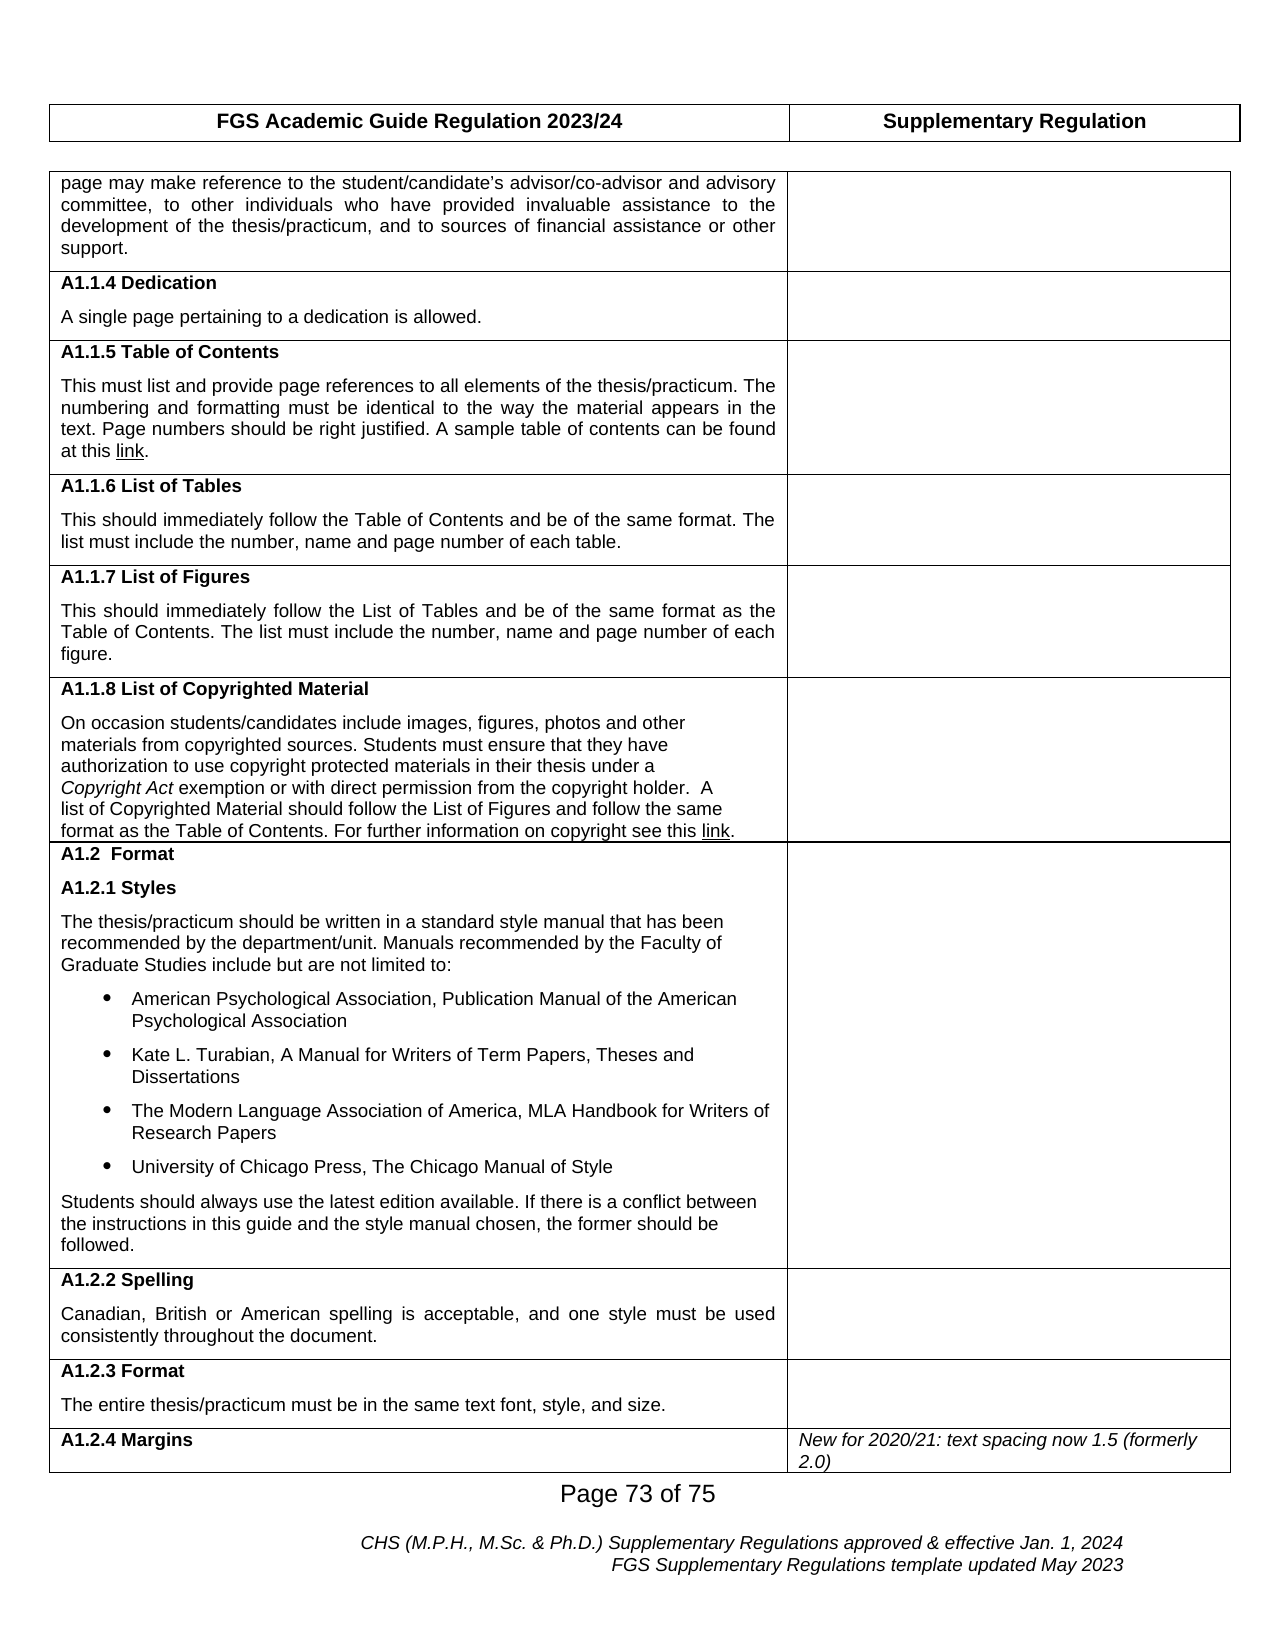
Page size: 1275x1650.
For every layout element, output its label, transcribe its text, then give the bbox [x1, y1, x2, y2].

table_cell [788, 1269, 1230, 1359]
table_cell A1.1.8 List of Copyrighted Material On occasion students/candidates include images, figures, photos and other materials from copyrighted sources. Students must ensure that they have authorization to use copyright protected materials in their thesis under a Copyright Act exemption or with direct permission from the copyright holder. A list of Copyrighted Material should follow the List of Figures and follow the same format as the Table of Contents. For further information on copyright see this link. [50, 678, 787, 841]
table_cell [788, 678, 1230, 841]
table_cell [788, 475, 1230, 564]
table_cell A1.1.6 List of Tables This should immediately follow the Table of Contents and be of the same format. The list must include the number, name and page number of each table. [50, 475, 787, 564]
table_cell A1.1.4 Dedication A single page pertaining to a dedication is allowed. [50, 272, 787, 340]
table_cell [788, 843, 1230, 1268]
table_cell [788, 272, 1230, 340]
table_cell A1.1.5 Table of Contents This must list and provide page references to all elements of the thesis/practicum. The numbering and formatting must be identical to the way the material appears in the text. Page numbers should be right justified. A sample table of contents can be found at this link. [50, 341, 787, 474]
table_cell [50, 1429, 787, 1472]
table_cell [788, 172, 1230, 271]
table_cell A1.2.3 Format The entire thesis/practicum must be in the same text font, style, and size. [50, 1360, 787, 1428]
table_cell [50, 172, 787, 271]
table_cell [788, 1429, 1230, 1472]
table_cell A1.1.7 List of Figures This should immediately follow the List of Tables and be of the same format as the Table of Contents. The list must include the number, name and page number of each figure. [50, 566, 787, 677]
table_cell [788, 1360, 1230, 1428]
table_cell [788, 341, 1230, 474]
table_cell A1.2.2 Spelling Canadian, British or American spelling is acceptable, and one style must be used consistently throughout the document. [50, 1269, 787, 1359]
table_cell [788, 566, 1230, 677]
table_cell A1.2 Format A1.2.1 Styles The thesis/practicum should be written in a standard style manual that has been recommended by the department/unit. Manuals recommended by the Faculty of Graduate Studies include but are not limited to: American Psychological Association, Publication Manual of the American Psychological Association Kate L. Turabian, A Manual for Writers of Term Papers, Theses and Dissertations The Modern Language Association of America, MLA Handbook for Writers of Research Papers University of Chicago Press, The Chicago Manual of Style Students should always use the latest edition available. If there is a conflict between the instructions in this guide and the style manual chosen, the former should be followed. [50, 843, 787, 1268]
